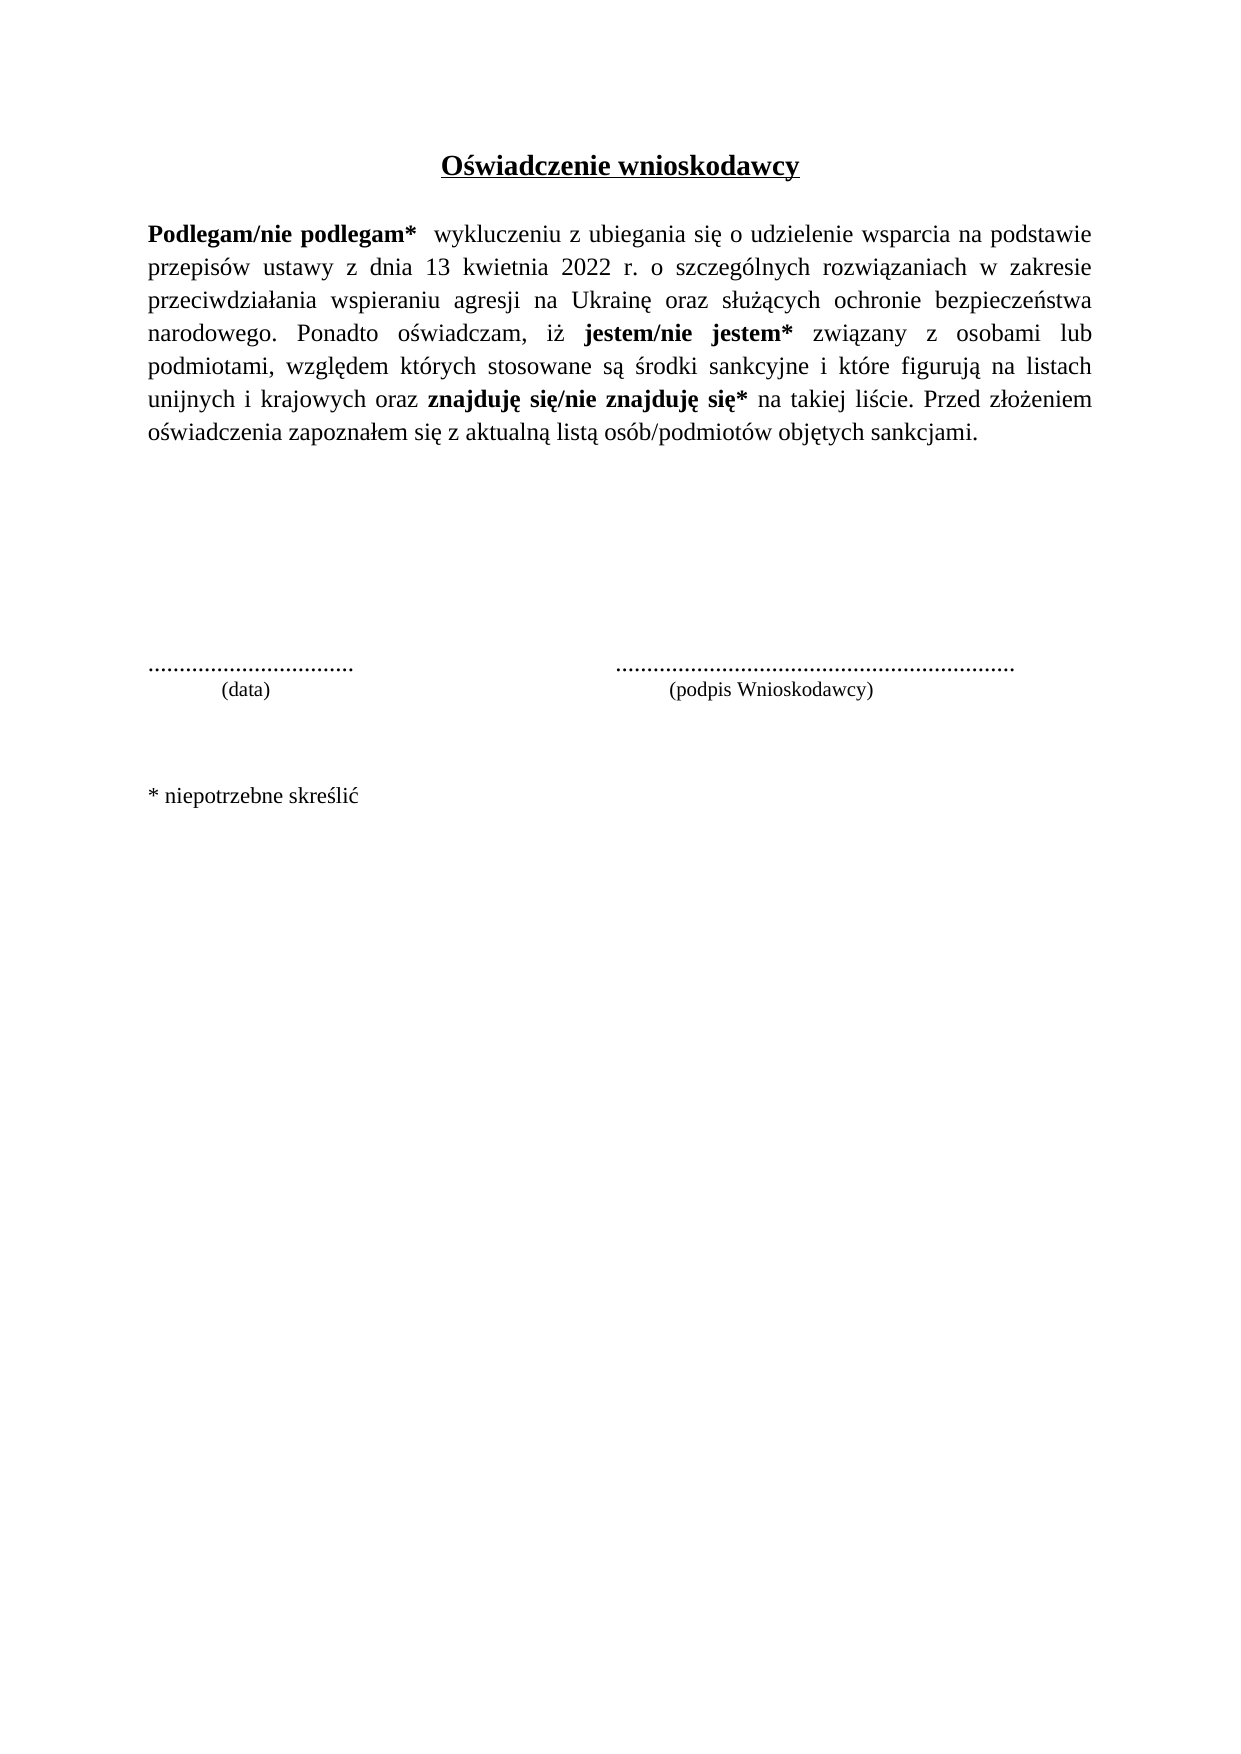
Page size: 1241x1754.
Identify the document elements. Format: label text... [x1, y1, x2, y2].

text Podlegam/nie podlegam* wykluczeniu z ubiegania się o udzielenie wsparcia na podstawie przepisów ustawy z dnia 13 kwietnia 2022 r. o szczególnych rozwiązaniach w zakresie przeciwdziałania wspieraniu agresji na Ukrainę oraz służących ochronie bezpieczeństwa narodowego. Ponadto oświadczam, iż jestem/nie jestem* związany z osobami lub podmiotami, względem których stosowane są środki sankcyjne i które figurują na listach unijnych i krajowych oraz znajduję się/nie znajduję się* na takiej liście. Przed złożeniem oświadczenia zapoznałem się z aktualną listą osób/podmiotów objętych sankcjami. [148, 219, 1093, 446]
text ................................. ................................................................ [148, 648, 1093, 677]
text Oświadczenie wnioskodawcy [148, 148, 1093, 181]
text (data) (podpis Wnioskodawcy) [148, 677, 1093, 701]
text * niepotrzebne skreślić [148, 782, 1093, 809]
